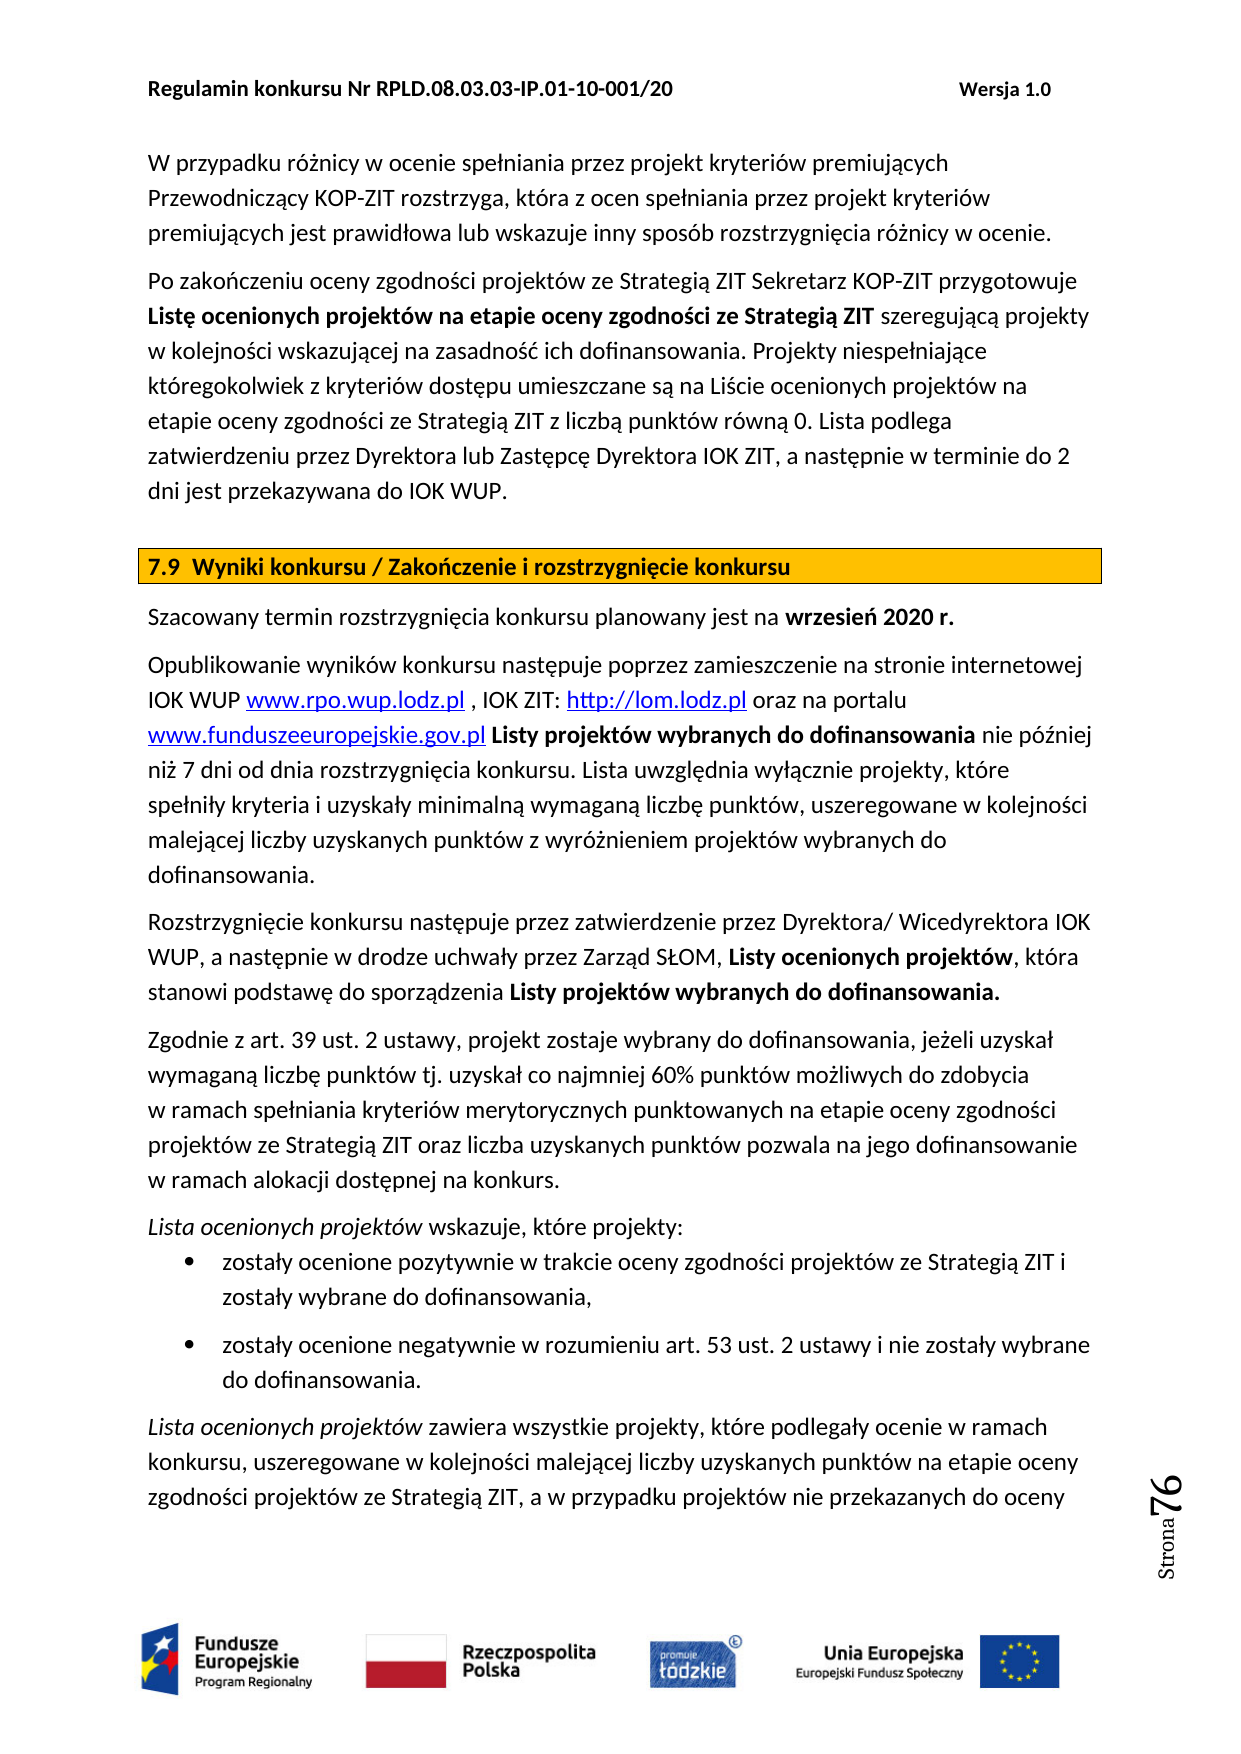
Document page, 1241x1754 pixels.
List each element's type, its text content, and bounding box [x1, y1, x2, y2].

text Opublikowanie wyników konkursu następuje poprzez zamieszczenie na stronie internetowej IOK WUP www.rpo.wup.lodz.pl , IOK ZIT: http://lom.lodz.pl oraz na portalu www.funduszeeuropejskie.gov.pl Listy projektów wybranych do dofinansowania nie później niż 7 dni od dnia rozstrzygnięcia konkursu. Lista uwzględnia wyłącznie projekty, które spełniły kryteria i uzyskały minimalną wymaganą liczbę punktów, uszeregowane w kolejności malejącej liczby uzyskanych punktów z wyróżnieniem projektów wybranych do dofinansowania. [148, 649, 1093, 889]
text Po zakończeniu oceny zgodności projektów ze Strategią ZIT Sekretarz KOP-ZIT przygotowuje Listę ocenionych projektów na etapie oceny zgodności ze Strategią ZIT szeregującą projekty w kolejności wskazującej na zasadność ich dofinansowania. Projekty niespełniające któregokolwiek z kryteriów dostępu umieszczane są na Liście ocenionych projektów na etapie oceny zgodności ze Strategią ZIT z liczbą punktów równą 0. Lista podlega zatwierdzeniu przez Dyrektora lub Zastępcę Dyrektora IOK ZIT, a następnie w terminie do 2 dni jest przekazywana do IOK WUP. [148, 265, 1093, 506]
list Wyniki konkursu / Zakończenie i rozstrzygnięcie konkursu [139, 549, 1101, 583]
list zostały ocenione pozytywnie w trakcie oceny zgodności projektów ze Strategią ZIT i zostały wybrane do dofinansowania, [185, 1246, 1093, 1312]
text Rozstrzygnięcie konkursu następuje przez zatwierdzenie przez Dyrektora/ Wicedyrektora IOK WUP, a następnie w drodze uchwały przez Zarząd SŁOM, Listy ocenionych projektów, która stanowi podstawę do sporządzenia Listy projektów wybranych do dofinansowania. [148, 906, 1093, 1007]
picture [53, 1561, 1105, 1751]
list zostały ocenione negatywnie w rozumieniu art. 53 ust. 2 ustawy i nie zostały wybrane do dofinansowania. [185, 1329, 1093, 1394]
text Lista ocenionych projektów wskazuje, które projekty: [148, 1211, 1093, 1242]
text Szacowany termin rozstrzygnięcia konkursu planowany jest na wrzesień 2020 r. [148, 601, 1093, 632]
text W przypadku różnicy w ocenie spełniania przez projekt kryteriów premiujących Przewodniczący KOP-ZIT rozstrzyga, która z ocen spełniania przez projekt kryteriów premiujących jest prawidłowa lub wskazuje inny sposób rozstrzygnięcia różnicy w ocenie. [148, 148, 1093, 248]
text Zgodnie z art. 39 ust. 2 ustawy, projekt zostaje wybrany do dofinansowania, jeżeli uzyskał wymaganą liczbę punktów tj. uzyskał co najmniej 60% punktów możliwych do zdobycia w ramach spełniania kryteriów merytorycznych punktowanych na etapie oceny zgodności projektów ze Strategią ZIT oraz liczba uzyskanych punktów pozwala na jego dofinansowanie w ramach alokacji dostępnej na konkurs. [148, 1024, 1093, 1194]
